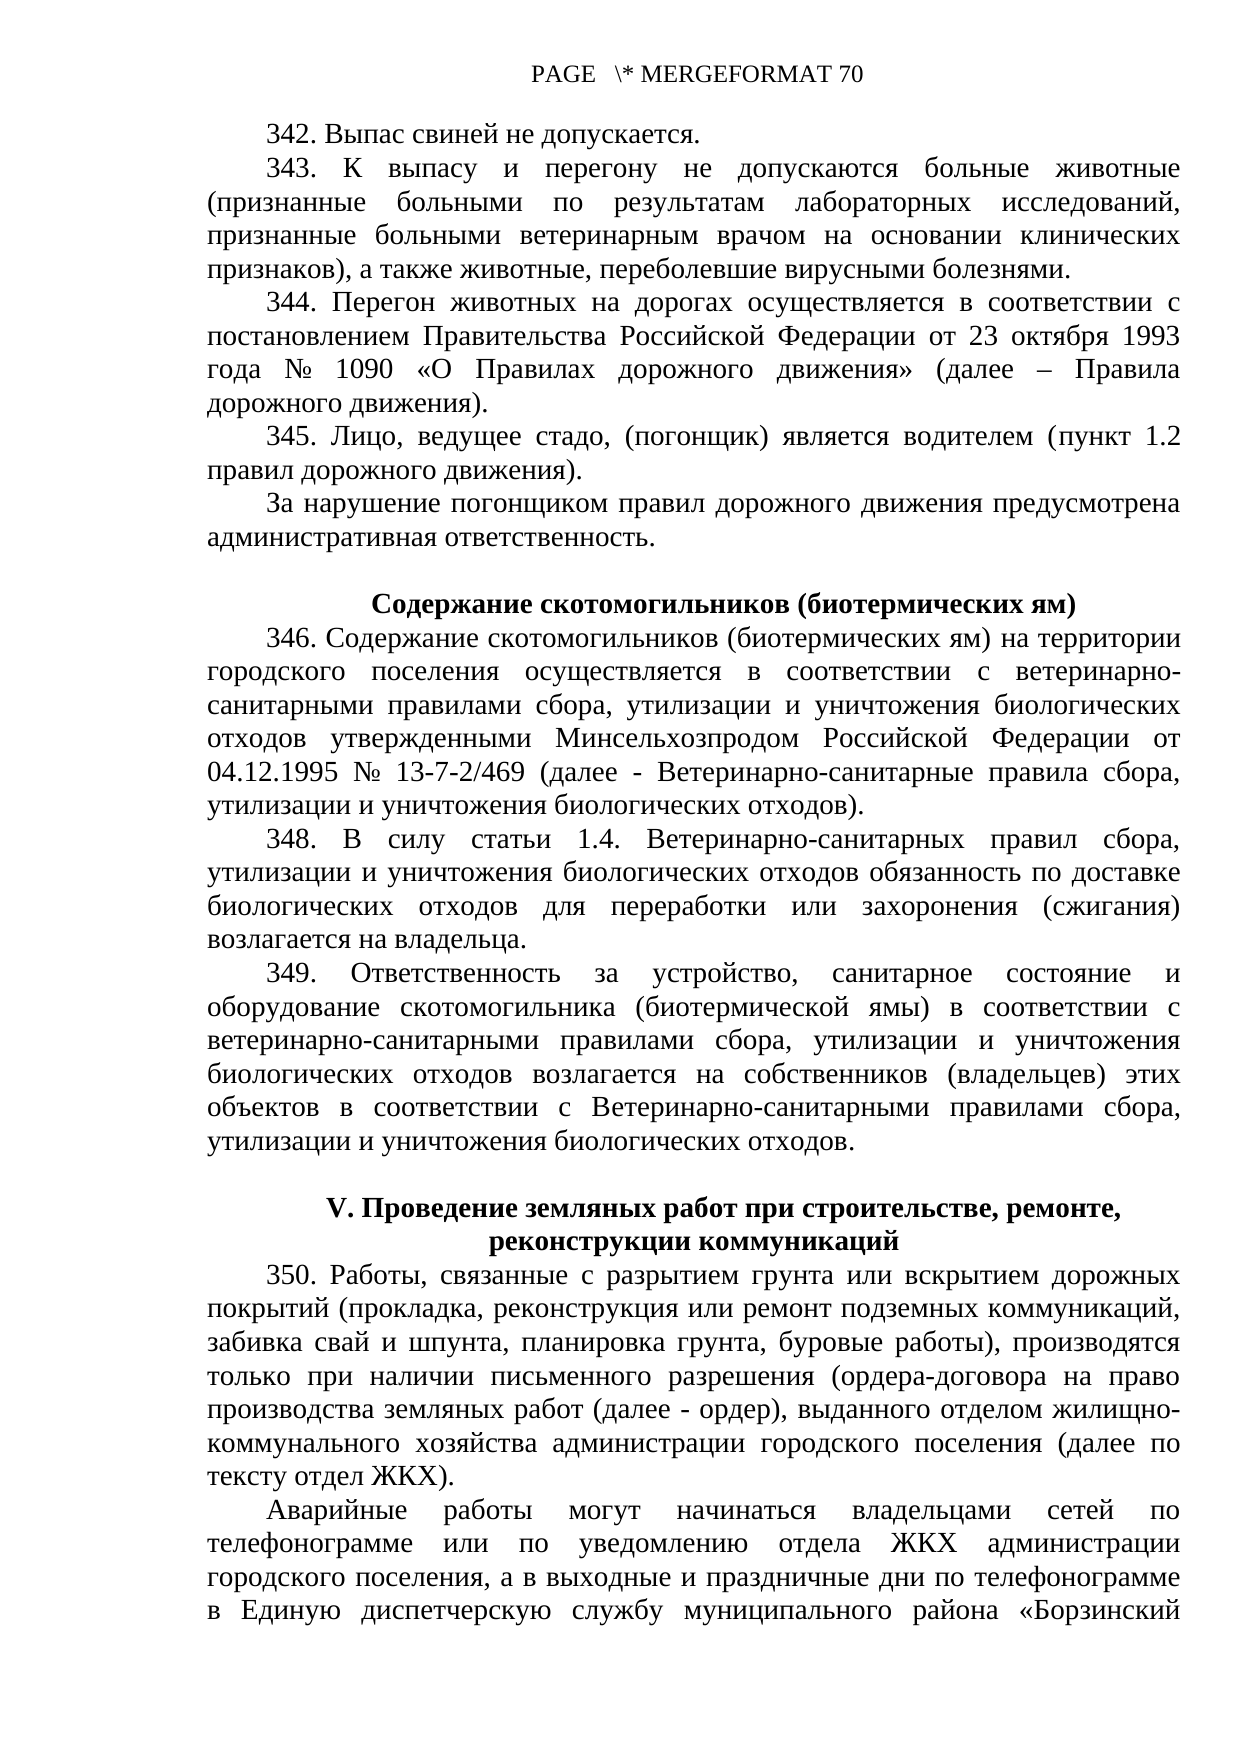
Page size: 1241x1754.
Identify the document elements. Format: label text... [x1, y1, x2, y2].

text 346. Содержание скотомогильников (биотермических ям) на территории городского поселения осуществляется в соответствии с ветеринарно-санитарными правилами сбора, утилизации и уничтожения биологических отходов утвержденными Минсельхозпродом Российской Федерации от 04.12.1995 № 13-7-2/469 (далее - Ветеринарно-санитарные правила сбора, утилизации и уничтожения биологических отходов). [207, 620, 1181, 821]
text 343. К выпасу и перегону не допускаются больные животные (признанные больными по результатам лабораторных исследований, признанные больными ветеринарным врачом на основании клинических признаков), а также животные, переболевшие вирусными болезнями. [207, 150, 1181, 284]
text V. Проведение земляных работ при строительстве, ремонте, реконструкции коммуникаций [207, 1190, 1181, 1257]
text 342. Выпас свиней не допускается. [207, 117, 1181, 150]
text За нарушение погонщиком правил дорожного движения предусмотрена административная ответственность. [207, 486, 1181, 553]
text Содержание скотомогильников (биотермических ям) [207, 586, 1181, 620]
text 349. Ответственность за устройство, санитарное состояние и оборудование скотомогильника (биотермической ямы) в соответствии с ветеринарно-санитарными правилами сбора, утилизации и уничтожения биологических отходов возлагается на собственников (владельцев) этих объектов в соответствии с Ветеринарно-санитарными правилами сбора, утилизации и уничтожения биологических отходов. [207, 955, 1181, 1156]
text 350. Работы, связанные с разрытием грунта или вскрытием дорожных покрытий (прокладка, реконструкция или ремонт подземных коммуникаций, забивка свай и шпунта, планировка грунта, буровые работы), производятся только при наличии письменного разрешения (ордера-договора на право производства земляных работ (далее - ордер), выданного отделом жилищно-коммунального хозяйства администрации городского поселения (далее по тексту отдел ЖКХ). [207, 1257, 1181, 1492]
text 344. Перегон животных на дорогах осуществляется в соответствии с постановлением Правительства Российской Федерации от 23 октября 1993 года № 1090 «О Правилах дорожного движения» (далее – Правила дорожного движения). [207, 284, 1181, 418]
text 345. Лицо, ведущее стадо, (погонщик) является водителем (пункт 1.2 правил дорожного движения). [207, 418, 1181, 486]
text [207, 1492, 1181, 1626]
text 348. В силу статьи 1.4. Ветеринарно-санитарных правил сбора, утилизации и уничтожения биологических отходов обязанность по доставке биологических отходов для переработки или захоронения (сжигания) возлагается на владельца. [207, 821, 1181, 955]
